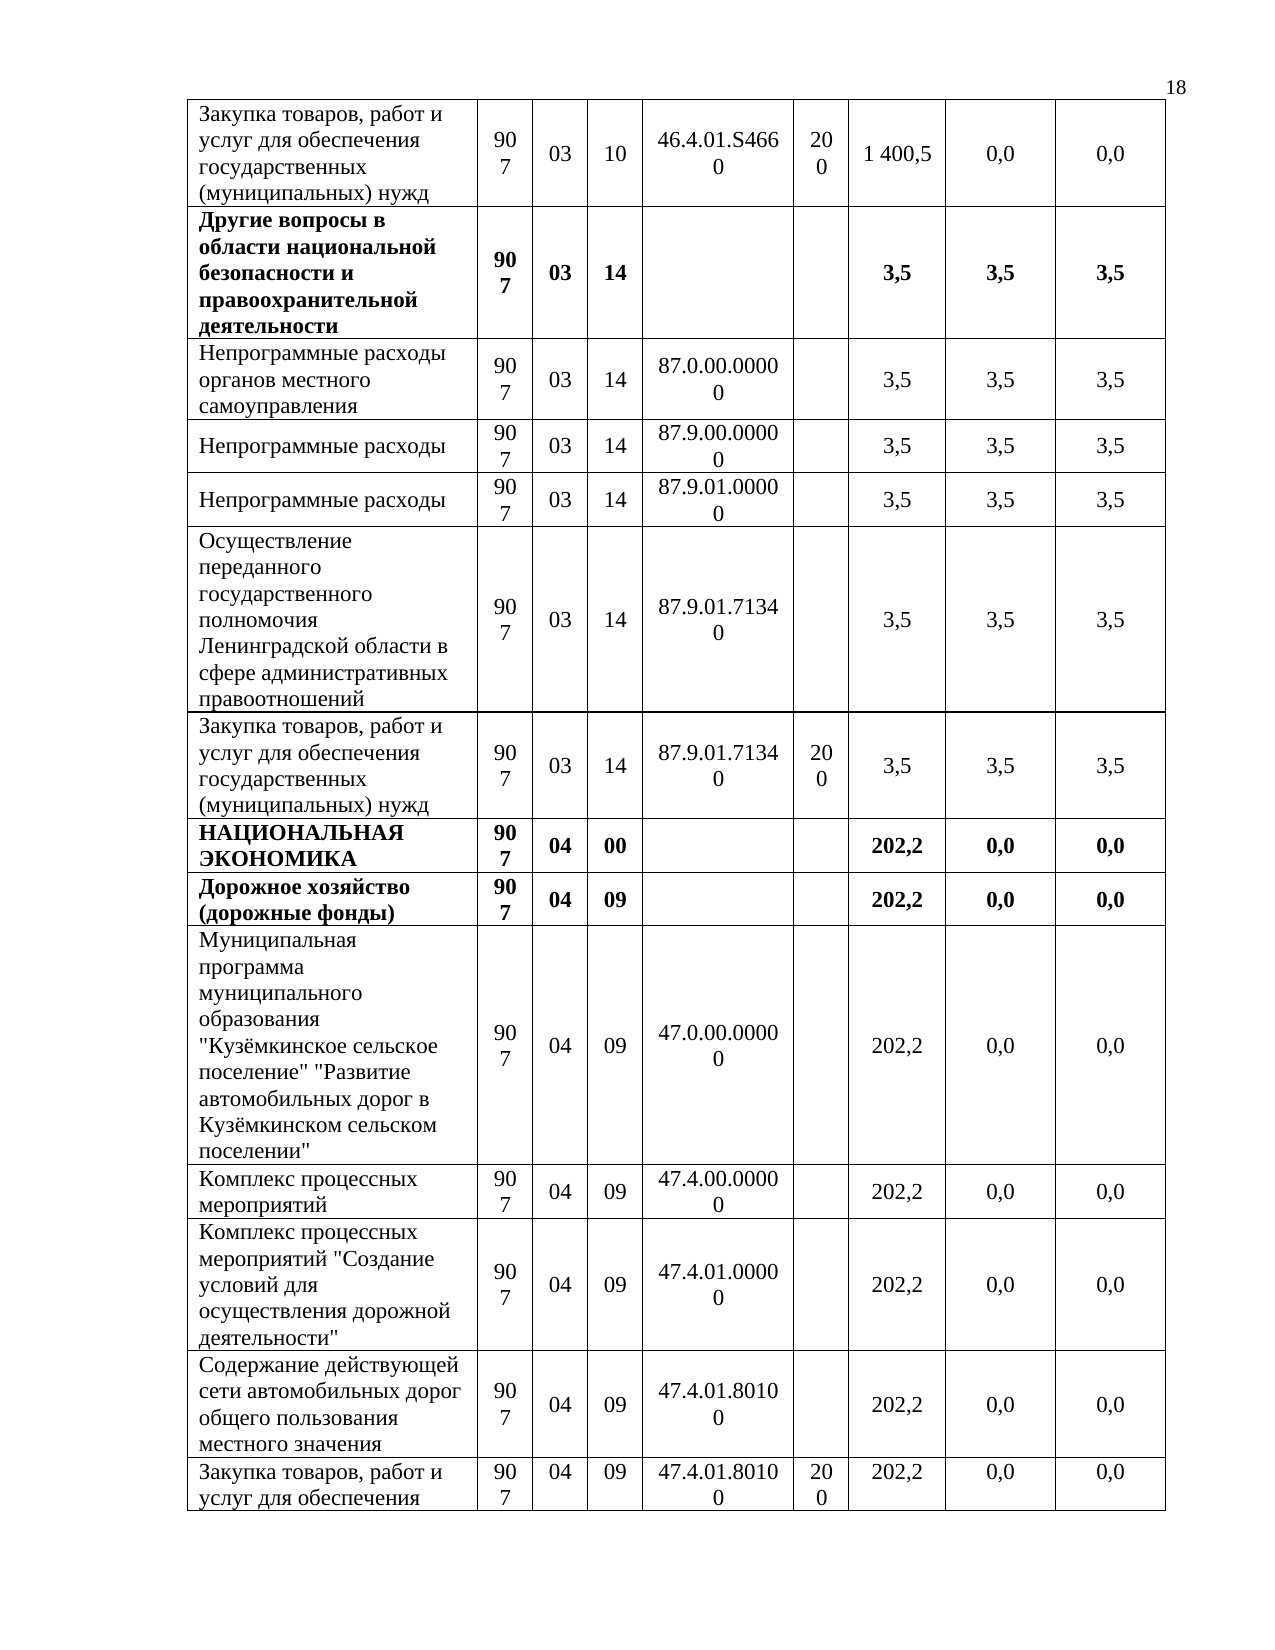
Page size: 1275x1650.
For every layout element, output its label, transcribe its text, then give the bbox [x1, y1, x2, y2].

table_cell 04 [533, 1458, 587, 1510]
table_cell Непрограммные расходы [188, 473, 477, 526]
table_cell 09 [588, 1458, 642, 1510]
table_cell [794, 527, 848, 711]
table_cell 3,5 [946, 339, 1055, 418]
table_cell Закупка товаров, работ и услуг для обеспечения государственных (муниципальных) нужд [188, 713, 477, 818]
table_cell 0,0 [1056, 926, 1165, 1164]
table_cell 14 [588, 420, 642, 472]
table_cell 04 [533, 1351, 587, 1457]
table_cell 907 [478, 819, 532, 872]
table_cell [794, 1351, 848, 1457]
table_cell 14 [588, 527, 642, 711]
table_cell [643, 873, 793, 925]
table_cell 3,5 [849, 473, 945, 526]
table_cell 87.9.01.71340 [643, 527, 793, 711]
table_cell [643, 207, 793, 338]
table_cell 09 [588, 1351, 642, 1457]
table_cell 3,5 [849, 207, 945, 338]
table_cell 0,0 [1056, 1165, 1165, 1217]
table_cell [794, 207, 848, 338]
table_cell 0,0 [1056, 873, 1165, 925]
table_cell 0,0 [946, 1458, 1055, 1510]
table_cell 3,5 [849, 527, 945, 711]
table_cell [643, 819, 793, 872]
table_cell [794, 873, 848, 925]
table_cell 202,2 [849, 1219, 945, 1350]
table_cell 3,5 [1056, 420, 1165, 472]
table_cell Комплекс процессных мероприятий "Создание условий для осуществления дорожной деятельности" [188, 1219, 477, 1350]
table_cell 03 [533, 207, 587, 338]
table_cell 09 [588, 1219, 642, 1350]
table_cell 907 [478, 873, 532, 925]
table_cell 3,5 [946, 420, 1055, 472]
table_cell 14 [588, 339, 642, 418]
table_cell 202,2 [849, 926, 945, 1164]
table_cell 0,0 [946, 1219, 1055, 1350]
table_cell 3,5 [849, 420, 945, 472]
table_cell 3,5 [946, 527, 1055, 711]
table_cell 907 [478, 527, 532, 711]
table_cell 3,5 [946, 713, 1055, 818]
table_cell 10 [588, 100, 642, 206]
table_cell 09 [588, 1165, 642, 1217]
table_cell 04 [533, 819, 587, 872]
table_cell Закупка товаров, работ и услуг для обеспечения государственных (муниципальных) нужд [188, 100, 477, 206]
table_cell 202,2 [849, 1165, 945, 1217]
table_cell 47.4.00.00000 [643, 1165, 793, 1217]
table_cell 0,0 [946, 1165, 1055, 1217]
table_cell [794, 339, 848, 418]
table_cell 0,0 [946, 1351, 1055, 1457]
table_cell 0,0 [1056, 819, 1165, 872]
table_cell 3,5 [1056, 339, 1165, 418]
table_cell [794, 819, 848, 872]
table_cell 200 [794, 100, 848, 206]
table_cell 87.9.00.00000 [643, 420, 793, 472]
table_cell 14 [588, 473, 642, 526]
table_cell 202,2 [849, 873, 945, 925]
table_cell 907 [478, 207, 532, 338]
table_cell Осуществление переданного государственного полномочия Ленинградской области в сфере административных правоотношений [188, 527, 477, 711]
table_cell Непрограммные расходы органов местного самоуправления [188, 339, 477, 418]
table_cell 09 [588, 873, 642, 925]
table_cell 03 [533, 713, 587, 818]
table_cell 03 [533, 100, 587, 206]
table_cell Другие вопросы в области национальной безопасности и правоохранительной деятельности [188, 207, 477, 338]
table_cell 3,5 [946, 207, 1055, 338]
table_cell 03 [533, 527, 587, 711]
table_cell [794, 1219, 848, 1350]
table_cell Дорожное хозяйство (дорожные фонды) [188, 873, 477, 925]
table_cell [794, 926, 848, 1164]
table_cell 0,0 [946, 100, 1055, 206]
table_cell 04 [533, 873, 587, 925]
table_cell 907 [478, 1458, 532, 1510]
table_cell 0,0 [1056, 100, 1165, 206]
table_cell 202,2 [849, 819, 945, 872]
table_cell 04 [533, 926, 587, 1164]
table_cell Комплекс процессных мероприятий [188, 1165, 477, 1217]
table_cell Непрограммные расходы [188, 420, 477, 472]
table_cell 200 [794, 1458, 848, 1510]
table_cell 907 [478, 1165, 532, 1217]
table_cell 87.9.01.71340 [643, 713, 793, 818]
table_cell 47.4.01.80100 [643, 1458, 793, 1510]
table_cell 907 [478, 339, 532, 418]
table_cell 03 [533, 339, 587, 418]
table_cell 0,0 [1056, 1458, 1165, 1510]
table_cell 3,5 [1056, 713, 1165, 818]
table_cell 907 [478, 1219, 532, 1350]
table_cell 3,5 [1056, 473, 1165, 526]
table_cell 907 [478, 100, 532, 206]
table_cell 3,5 [849, 339, 945, 418]
table_cell 87.0.00.00000 [643, 339, 793, 418]
table_cell 3,5 [946, 473, 1055, 526]
table_cell 907 [478, 713, 532, 818]
table_cell 0,0 [1056, 1351, 1165, 1457]
table_cell 14 [588, 207, 642, 338]
table_cell [794, 473, 848, 526]
table_cell Содержание действующей сети автомобильных дорог общего пользования местного значения [188, 1351, 477, 1457]
table_cell НАЦИОНАЛЬНАЯ ЭКОНОМИКА [188, 819, 477, 872]
table_cell 87.9.01.00000 [643, 473, 793, 526]
table_cell 03 [533, 473, 587, 526]
table_cell 907 [478, 473, 532, 526]
table_cell [794, 1165, 848, 1217]
table_cell 907 [478, 1351, 532, 1457]
table_cell 00 [588, 819, 642, 872]
table_cell 3,5 [849, 713, 945, 818]
table_cell 0,0 [946, 819, 1055, 872]
table_cell 04 [533, 1219, 587, 1350]
table_cell 47.4.01.00000 [643, 1219, 793, 1350]
table_cell 1 400,5 [849, 100, 945, 206]
table_cell 3,5 [1056, 527, 1165, 711]
table_cell 202,2 [849, 1458, 945, 1510]
table_cell 46.4.01.S4660 [643, 100, 793, 206]
table_cell 04 [533, 1165, 587, 1217]
table_cell 14 [588, 713, 642, 818]
table_cell 0,0 [1056, 1219, 1165, 1350]
table_cell 03 [533, 420, 587, 472]
table_cell 09 [588, 926, 642, 1164]
table_cell 47.4.01.80100 [643, 1351, 793, 1457]
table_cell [188, 1458, 477, 1510]
table_cell Муниципальная программа муниципального образования "Кузёмкинское сельское поселение" "Развитие автомобильных дорог в Кузёмкинском сельском поселении" [188, 926, 477, 1164]
table_cell 907 [478, 420, 532, 472]
table_cell 47.0.00.00000 [643, 926, 793, 1164]
table_cell 0,0 [946, 926, 1055, 1164]
table_cell [794, 420, 848, 472]
table_cell 200 [794, 713, 848, 818]
table_cell 0,0 [946, 873, 1055, 925]
table_cell 907 [478, 926, 532, 1164]
table_cell 202,2 [849, 1351, 945, 1457]
table_cell 3,5 [1056, 207, 1165, 338]
